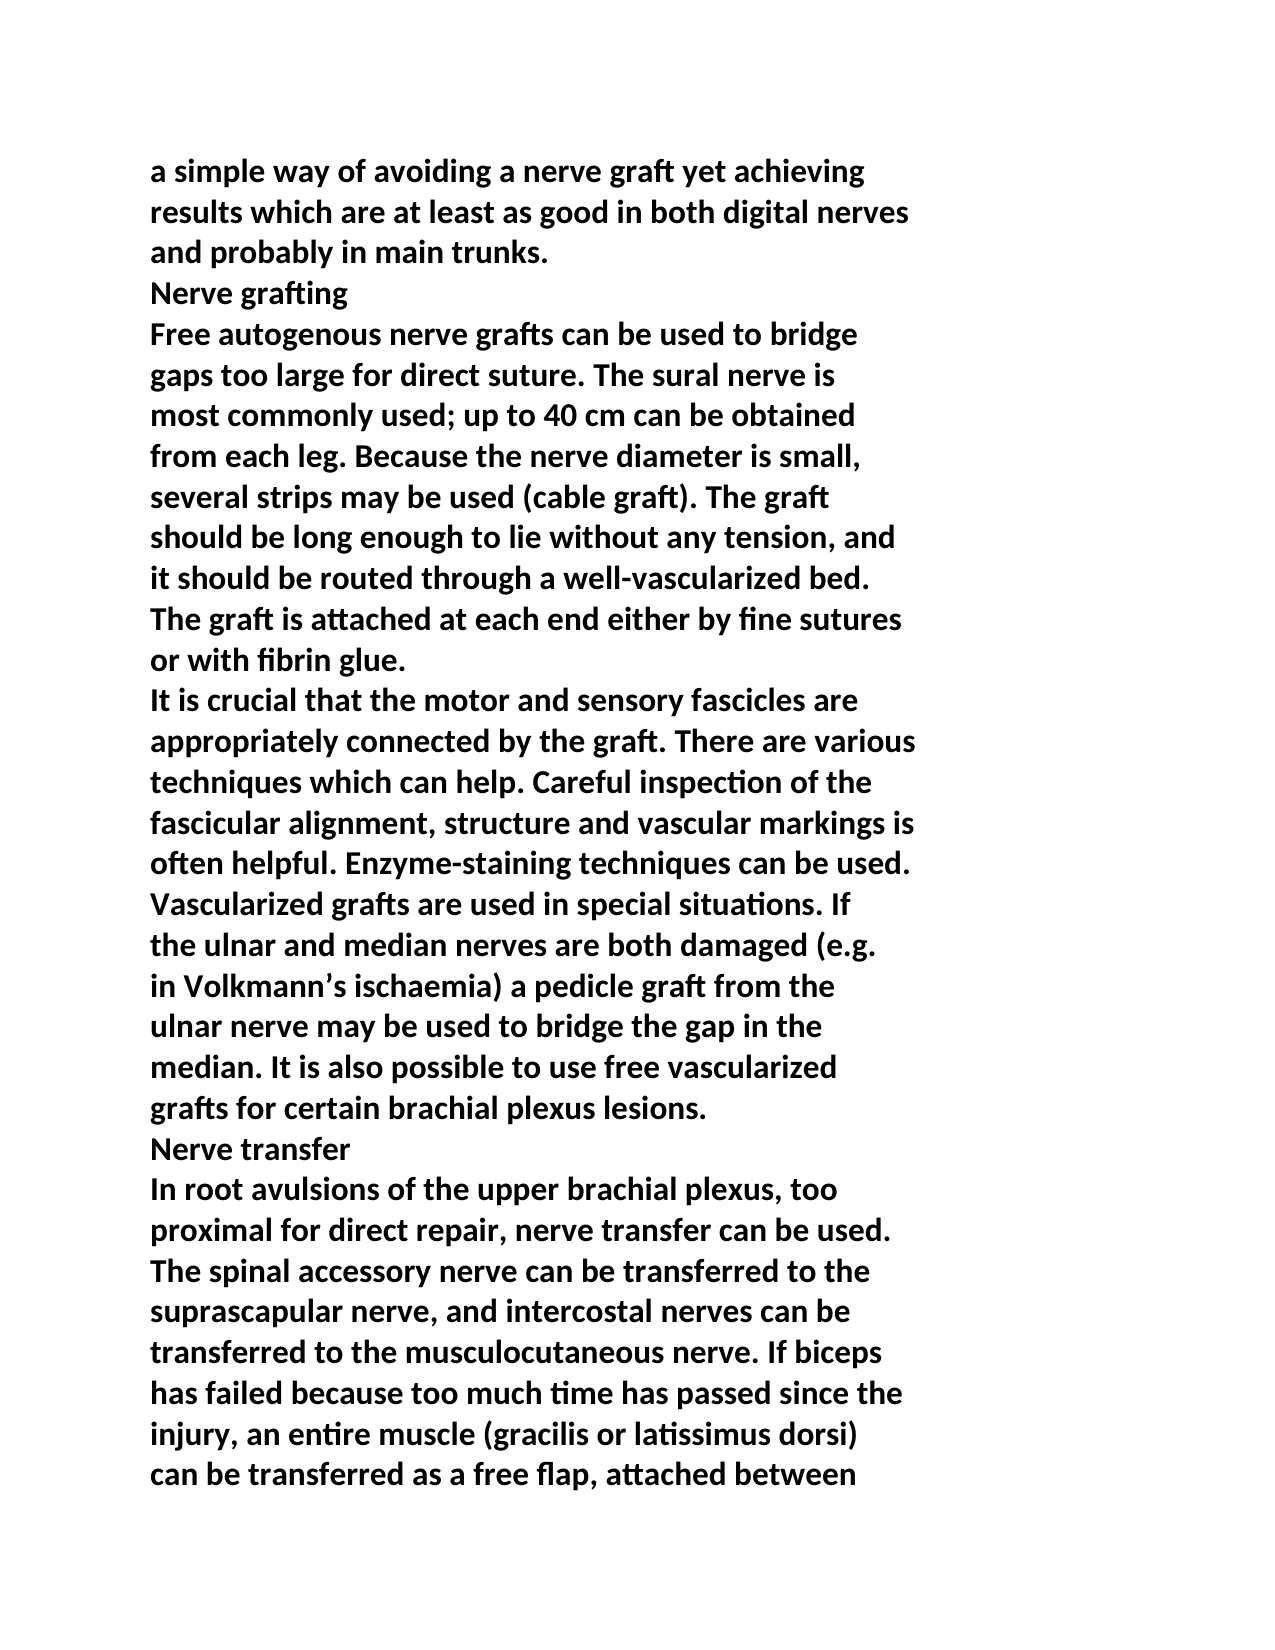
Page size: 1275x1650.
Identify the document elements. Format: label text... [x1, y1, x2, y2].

text It is crucial that the motor and sensory fascicles are [150, 679, 1125, 720]
text it should be routed through a well-vascularized bed. [150, 557, 1125, 598]
text The spinal accessory nerve can be transferred to the [150, 1250, 1125, 1290]
text can be transferred as a free flap, attached between [150, 1453, 1125, 1494]
text injury, an entire muscle (gracilis or latissimus dorsi) [150, 1413, 1125, 1453]
text a simple way of avoiding a nerve graft yet achieving [150, 150, 1125, 191]
text suprascapular nerve, and intercostal nerves can be [150, 1290, 1125, 1331]
text appropriately connected by the graft. There are various [150, 720, 1125, 761]
text proximal for direct repair, nerve transfer can be used. [150, 1209, 1125, 1250]
text fascicular alignment, structure and vascular markings is [150, 802, 1125, 842]
text median. It is also possible to use free vascularized [150, 1046, 1125, 1087]
text Vascularized grafts are used in special situations. If [150, 883, 1125, 924]
text In root avulsions of the upper brachial plexus, too [150, 1168, 1125, 1209]
text techniques which can help. Careful inspection of the [150, 761, 1125, 802]
text Nerve grafting [150, 272, 1125, 313]
text Nerve transfer [150, 1127, 1125, 1168]
text most commonly used; up to 40 cm can be obtained [150, 394, 1125, 435]
text often helpful. Enzyme-staining techniques can be used. [150, 842, 1125, 883]
text from each leg. Because the nerve diameter is small, [150, 435, 1125, 476]
text gaps too large for direct suture. The sural nerve is [150, 354, 1125, 394]
text transferred to the musculocutaneous nerve. If biceps [150, 1331, 1125, 1372]
text or with fibrin glue. [150, 639, 1125, 679]
text Free autogenous nerve grafts can be used to bridge [150, 313, 1125, 354]
text in Volkmann’s ischaemia) a pedicle graft from the [150, 964, 1125, 1005]
text and probably in main trunks. [150, 231, 1125, 272]
text results which are at least as good in both digital nerves [150, 191, 1125, 231]
text grafts for certain brachial plexus lesions. [150, 1087, 1125, 1127]
text The graft is attached at each end either by fine sutures [150, 598, 1125, 639]
text should be long enough to lie without any tension, and [150, 517, 1125, 557]
text the ulnar and median nerves are both damaged (e.g. [150, 924, 1125, 964]
text several strips may be used (cable graft). The graft [150, 476, 1125, 517]
text has failed because too much time has passed since the [150, 1372, 1125, 1413]
text ulnar nerve may be used to bridge the gap in the [150, 1005, 1125, 1046]
